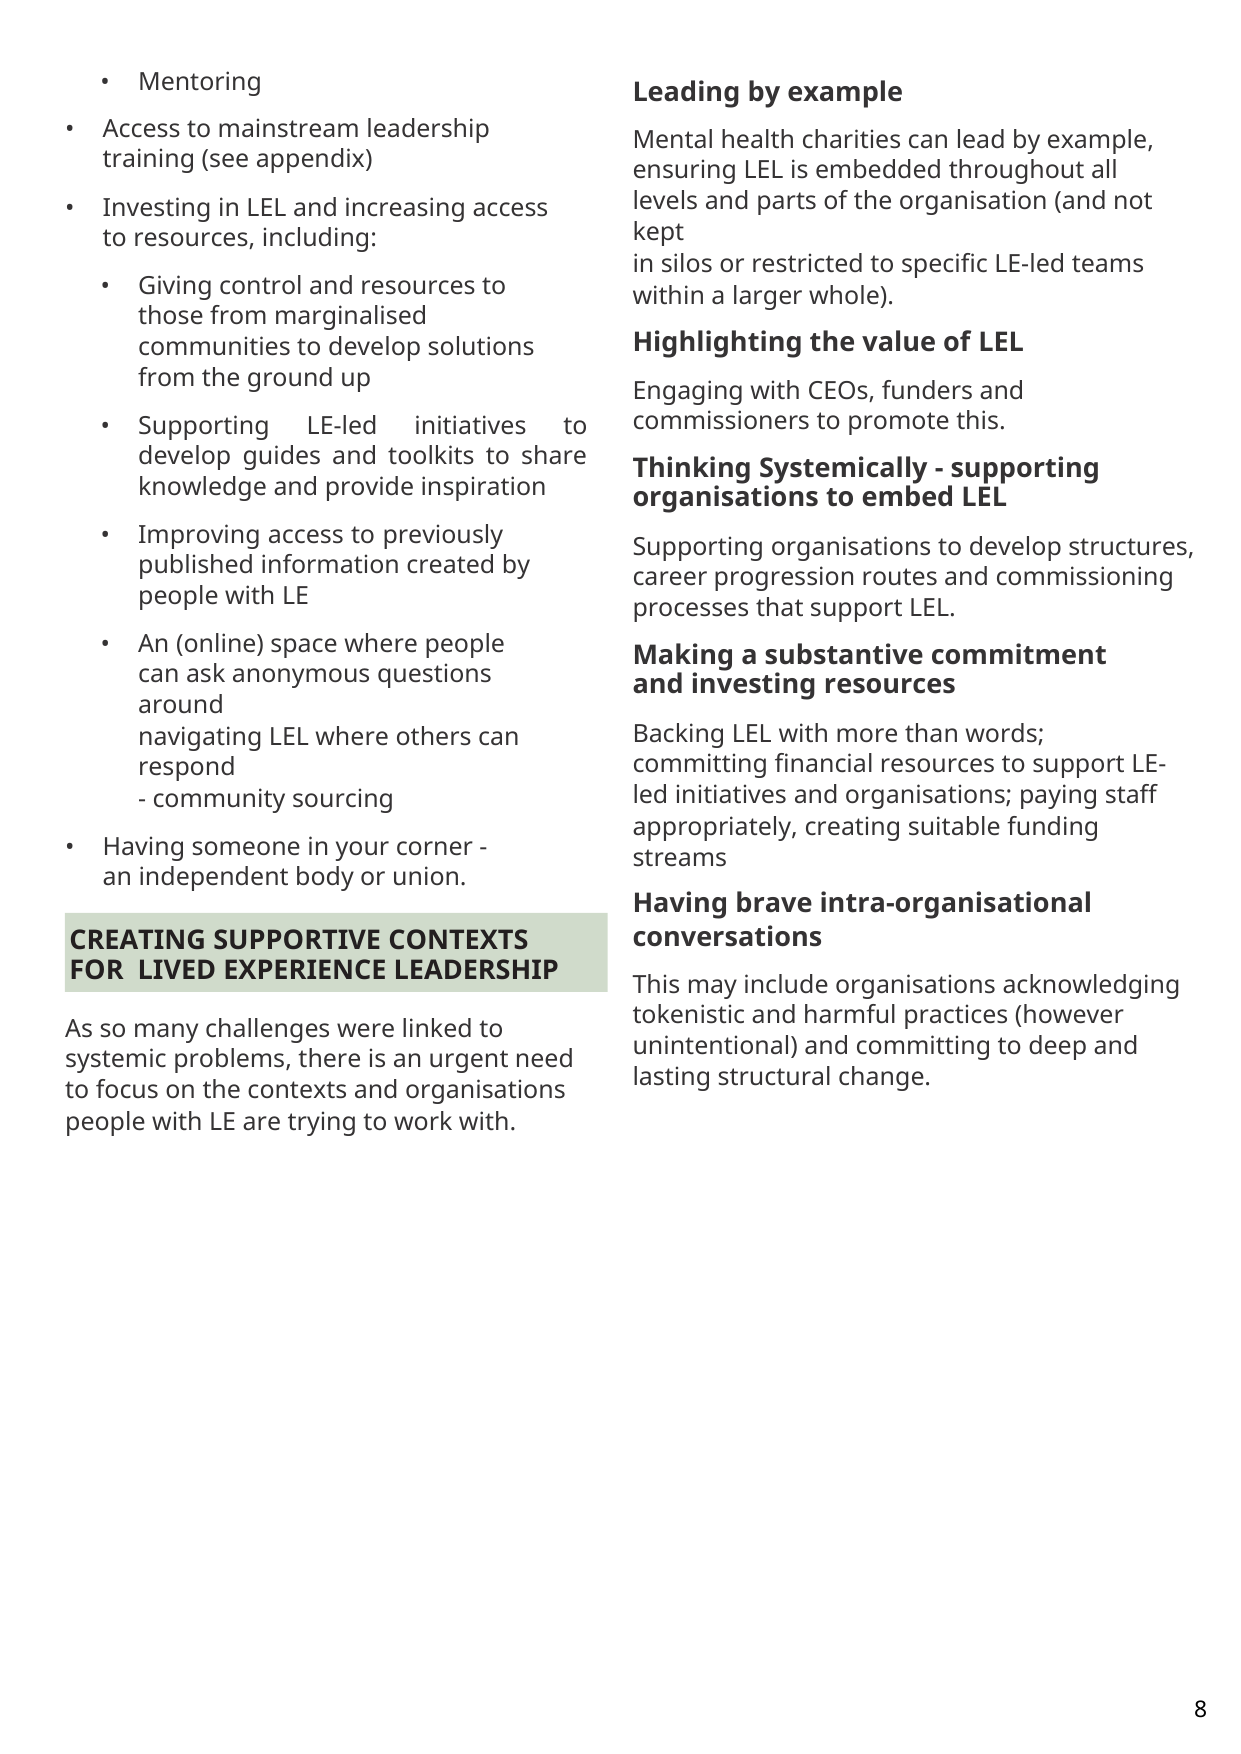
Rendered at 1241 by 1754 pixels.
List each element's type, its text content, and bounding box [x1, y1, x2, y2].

text within a larger whole). [632, 278, 1221, 311]
list Having someone in your corner - an independent body or union. [65, 830, 509, 892]
subtitle Thinking Systemically - supporting organisations to embed LEL [632, 453, 1221, 514]
text navigating LEL where others can respond [138, 721, 607, 782]
text Backing LEL with more than words; committing financial resources to support LE-led initiatives and organisations; paying staff appropriately, creating suitable funding streams [632, 718, 1184, 873]
text - community sourcing [138, 782, 607, 814]
text in silos or restricted to specific LE-led teams [632, 248, 1221, 278]
list Giving control and resources to those from marginalised communities to develop solutions from the ground up [100, 269, 571, 394]
text This may include organisations acknowledging tokenistic and harmful practices (however unintentional) and committing to deep and lasting structural change. [632, 969, 1184, 1093]
text As so many challenges were linked to systemic problems, there is an urgent need to focus on the contexts and organisations people with LE are trying to work with. [65, 1013, 595, 1137]
list Improving access to previously published information created by people with LE [100, 519, 606, 612]
subtitle Making a substantive commitment and investing resources [632, 640, 1121, 701]
list An (online) space where people can ask anonymous questions around [100, 628, 547, 721]
list Mentoring [100, 63, 607, 97]
list Supporting LE-led initiatives to develop guides and toolkits to share knowledge and provide inspiration [100, 410, 587, 503]
subtitle Highlighting the value of LEL [632, 323, 1221, 359]
text Mental health charities can lead by example, ensuring LEL is embedded throughout all levels and parts of the organisation (and not kept [632, 124, 1184, 248]
list Investing in LEL and increasing access to resources, including: [65, 191, 562, 253]
text Engaging with CEOs, funders and commissioners to promote this. [632, 374, 1184, 436]
text conversations [632, 919, 1221, 954]
list Access to mainstream leadership training (see appendix) [65, 113, 571, 175]
subtitle Leading by example [632, 72, 1221, 109]
text Supporting organisations to develop structures, career progression routes and commissioning processes that support LEL. [632, 531, 1221, 624]
subtitle Having brave intra-organisational [632, 885, 1221, 919]
